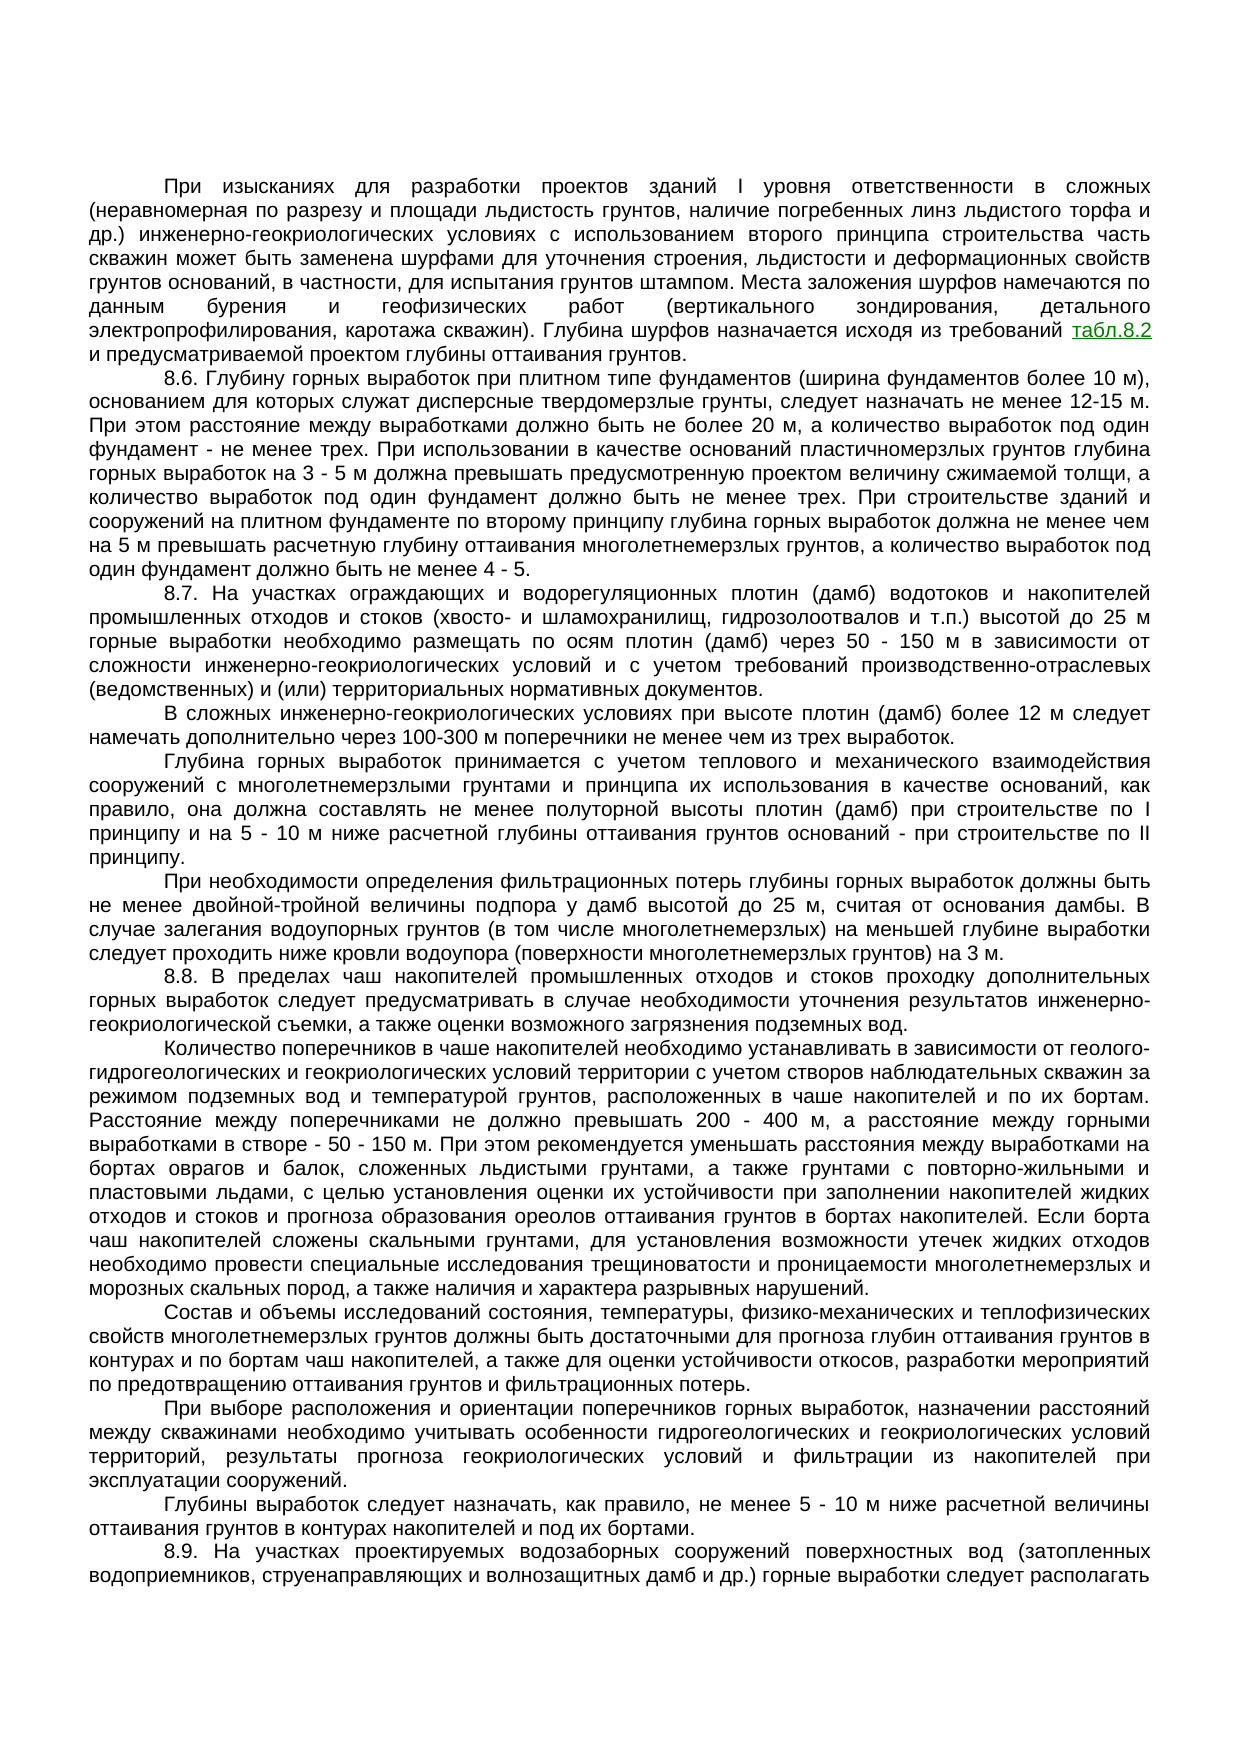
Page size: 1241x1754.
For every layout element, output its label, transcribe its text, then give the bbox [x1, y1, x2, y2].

text 8.6. Глубину горных выработок при плитном типе фундаментов (ширина фундаментов более 10 м), основанием для которых служат дисперсные твердомерзлые грунты, следует назначать не менее 12-15 м. При этом расстояние между выработками должно быть не более 20 м, а количество выработок под один фундамент - не менее трех. При использовании в качестве оснований пластичномерзлых грунтов глубина горных выработок на 3 - 5 м должна превышать предусмотренную проектом величину сжимаемой толщи, а количество выработок под один фундамент должно быть не менее трех. При строительстве зданий и сооружений на плитном фундаменте по второму принципу глубина горных выработок должна не менее чем на 5 м превышать расчетную глубину оттаивания многолетнемерзлых грунтов, а количество выработок под один фундамент должно быть не менее 4 - 5. [88, 365, 1152, 581]
text Количество поперечников в чаше накопителей необходимо устанавливать в зависимости от геолого-гидрогеологических и геокриологических условий территории с учетом створов наблюдательных скважин за режимом подземных вод и температурой грунтов, расположенных в чаше накопителей и по их бортам. Расстояние между поперечниками не должно превышать 200 - 400 м, а расстояние между горными выработками в створе - 50 - 150 м. При этом рекомендуется уменьшать расстояния между выработками на бортах оврагов и балок, сложенных льдистыми грунтами, а также грунтами с повторно-жильными и пластовыми льдами, с целью установления оценки их устойчивости при заполнении накопителей жидких отходов и стоков и прогноза образования ореолов оттаивания грунтов в бортах накопителей. Если борта чаш накопителей сложены скальными грунтами, для установления возможности утечек жидких отходов необходимо провести специальные исследования трещиноватости и проницаемости многолетнемерзлых и морозных скальных пород, а также наличия и характера разрывных нарушений. [88, 1036, 1152, 1300]
text 8.7. На участках ограждающих и водорегуляционных плотин (дамб) водотоков и накопителей промышленных отходов и стоков (хвосто- и шламохранилищ, гидрозолоотвалов и т.п.) высотой до 25 м горные выработки необходимо размещать по осям плотин (дамб) через 50 - 150 м в зависимости от сложности инженерно-геокриологических условий и с учетом требований производственно-отраслевых (ведомственных) и (или) территориальных нормативных документов. [88, 581, 1152, 701]
text Состав и объемы исследований состояния, температуры, физико-механических и теплофизических свойств многолетнемерзлых грунтов должны быть достаточными для прогноза глубин оттаивания грунтов в контурах и по бортам чаш накопителей, а также для оценки устойчивости откосов, разработки мероприятий по предотвращению оттаивания грунтов и фильтрационных потерь. [88, 1300, 1152, 1396]
text При изысканиях для разработки проектов зданий I уровня ответственности в сложных (неравномерная по разрезу и площади льдистость грунтов, наличие погребенных линз льдистого торфа и др.) инженерно-геокриологических условиях с использованием второго принципа строительства часть скважин может быть заменена шурфами для уточнения строения, льдистости и деформационных свойств грунтов оснований, в частности, для испытания грунтов штампом. Места заложения шурфов намечаются по данным бурения и геофизических работ (вертикального зондирования, детального электропрофилирования, каротажа скважин). Глубина шурфов назначается исходя из требований табл.8.2 и предусматриваемой проектом глубины оттаивания грунтов. [88, 174, 1152, 365]
text Глубина горных выработок принимается с учетом теплового и механического взаимодействия сооружений с многолетнемерзлыми грунтами и принципа их использования в качестве оснований, как правило, она должна составлять не менее полуторной высоты плотин (дамб) при строительстве по I принципу и на 5 - 10 м ниже расчетной глубины оттаивания грунтов оснований - при строительстве по II принципу. [88, 749, 1152, 868]
text Глубины выработок следует назначать, как правило, не менее 5 - 10 м ниже расчетной величины оттаивания грунтов в контурах накопителей и под их бортами. [88, 1491, 1152, 1539]
text При необходимости определения фильтрационных потерь глубины горных выработок должны быть не менее двойной-тройной величины подпора у дамб высотой до 25 м, считая от основания дамбы. В случае залегания водоупорных грунтов (в том числе многолетнемерзлых) на меньшей глубине выработки следует проходить ниже кровли водоупора (поверхности многолетнемерзлых грунтов) на 3 м. [88, 868, 1152, 964]
text 8.8. В пределах чаш накопителей промышленных отходов и стоков проходку дополнительных горных выработок следует предусматривать в случае необходимости уточнения результатов инженерно-геокриологической съемки, а также оценки возможного загрязнения подземных вод. [88, 964, 1152, 1036]
text В сложных инженерно-геокриологических условиях при высоте плотин (дамб) более 12 м следует намечать дополнительно через 100-300 м поперечники не менее чем из трех выработок. [88, 701, 1152, 749]
text При выборе расположения и ориентации поперечников горных выработок, назначении расстояний между скважинами необходимо учитывать особенности гидрогеологических и геокриологических условий территорий, результаты прогноза геокриологических условий и фильтрации из накопителей при эксплуатации сооружений. [88, 1396, 1152, 1491]
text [88, 1539, 1152, 1587]
